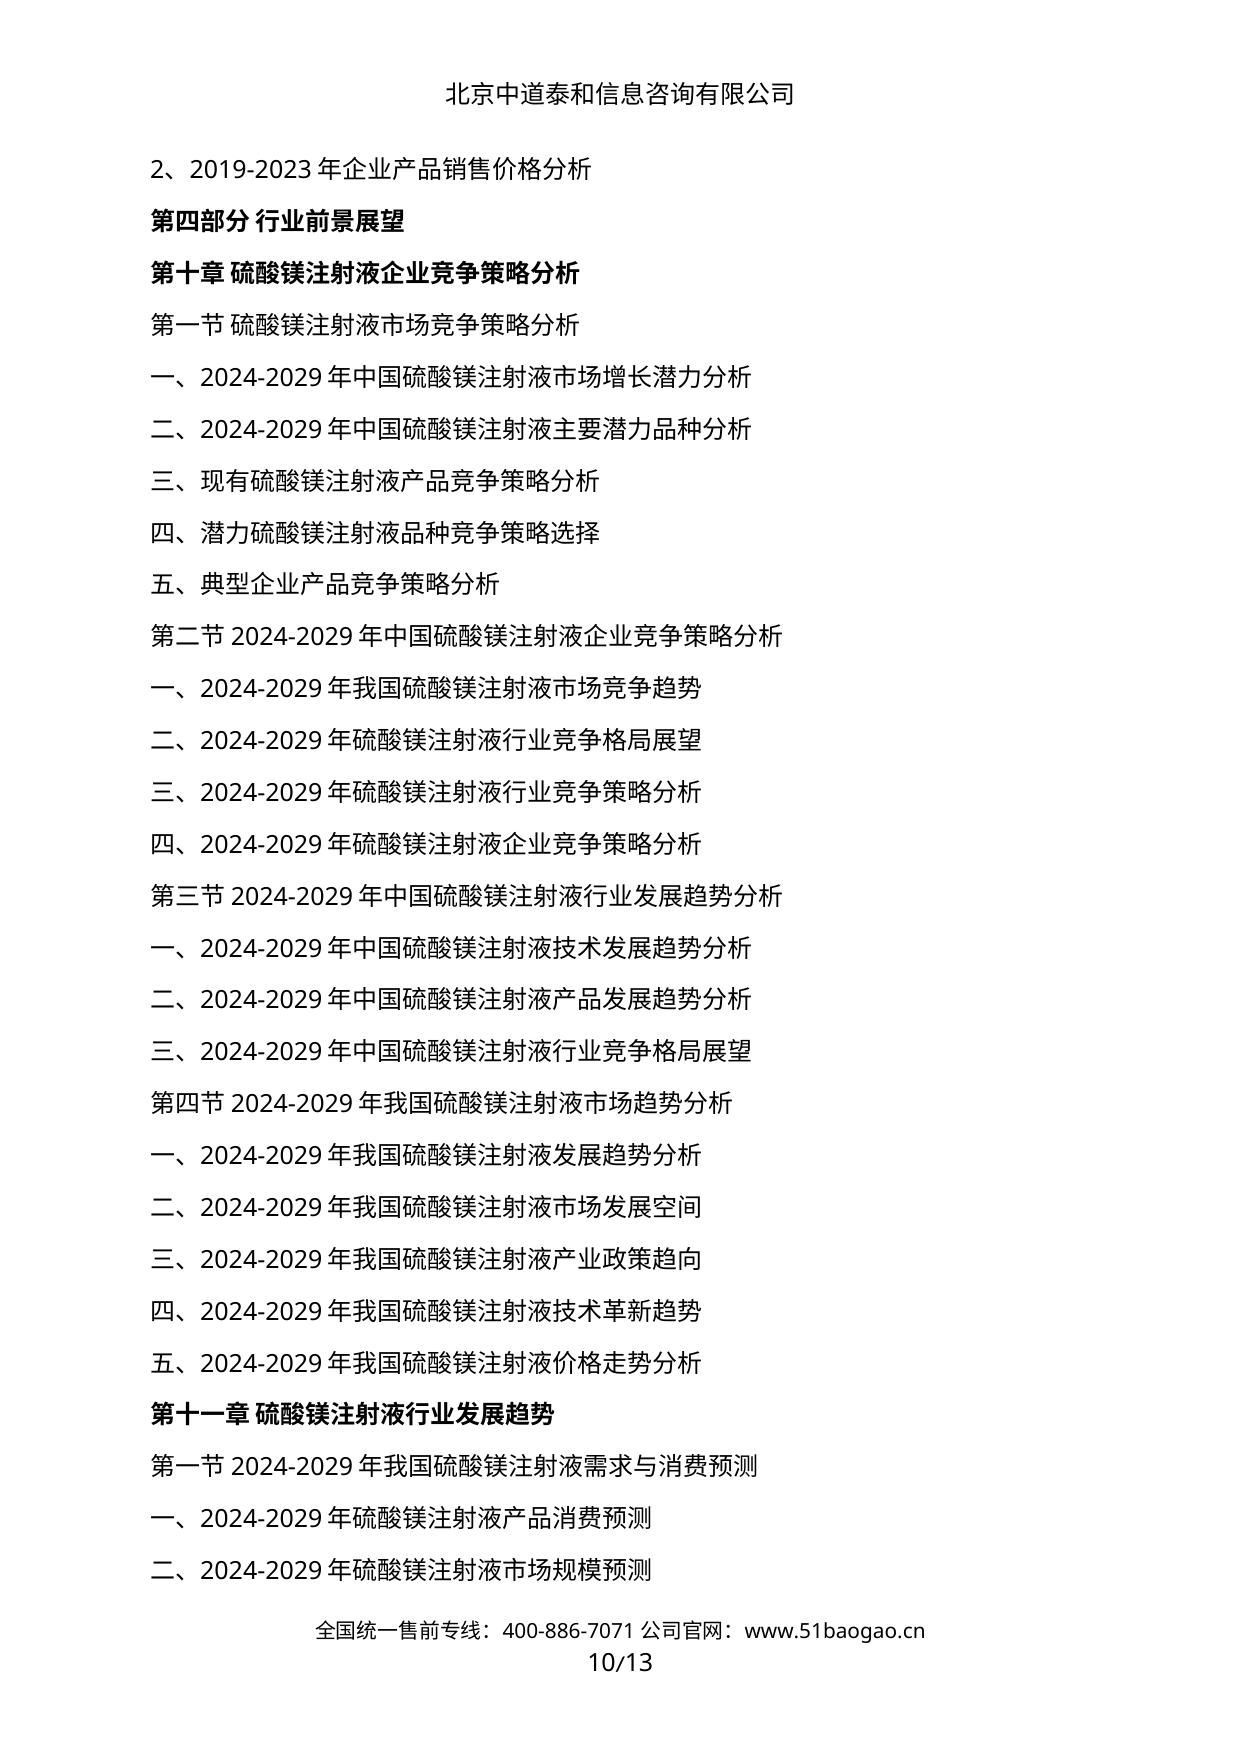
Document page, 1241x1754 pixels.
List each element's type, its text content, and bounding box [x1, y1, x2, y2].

text 三、2024-2029年中国硫酸镁注射液行业竞争格局展望 [150, 1032, 1090, 1068]
text 第一节 2024-2029年我国硫酸镁注射液需求与消费预测 [150, 1447, 1090, 1483]
text 三、2024-2029年我国硫酸镁注射液产业政策趋向 [150, 1239, 1090, 1276]
text 第四节 2024-2029年我国硫酸镁注射液市场趋势分析 [150, 1084, 1090, 1120]
text 四、2024-2029年硫酸镁注射液企业竞争策略分析 [150, 824, 1090, 861]
text 第十章 硫酸镁注射液企业竞争策略分析 [150, 254, 1090, 290]
text 第十一章 硫酸镁注射液行业发展趋势 [150, 1395, 1090, 1431]
text 一、2024-2029年我国硫酸镁注射液市场竞争趋势 [150, 669, 1090, 705]
text 一、2024-2029年我国硫酸镁注射液发展趋势分析 [150, 1136, 1090, 1172]
text 第一节 硫酸镁注射液市场竞争策略分析 [150, 306, 1090, 342]
text 五、典型企业产品竞争策略分析 [150, 565, 1090, 601]
text 四、潜力硫酸镁注射液品种竞争策略选择 [150, 513, 1090, 549]
text 二、2024-2029年我国硫酸镁注射液市场发展空间 [150, 1187, 1090, 1224]
text 一、2024-2029年中国硫酸镁注射液市场增长潜力分析 [150, 357, 1090, 394]
text 2、2019-2023年企业产品销售价格分析 [150, 150, 1090, 186]
text 第二节 2024-2029年中国硫酸镁注射液企业竞争策略分析 [150, 617, 1090, 653]
text 二、2024-2029年硫酸镁注射液市场规模预测 [150, 1551, 1090, 1587]
text 三、现有硫酸镁注射液产品竞争策略分析 [150, 461, 1090, 497]
text 五、2024-2029年我国硫酸镁注射液价格走势分析 [150, 1343, 1090, 1379]
text 第三节 2024-2029年中国硫酸镁注射液行业发展趋势分析 [150, 876, 1090, 912]
text 二、2024-2029年硫酸镁注射液行业竞争格局展望 [150, 721, 1090, 757]
text 四、2024-2029年我国硫酸镁注射液技术革新趋势 [150, 1291, 1090, 1327]
text 三、2024-2029年硫酸镁注射液行业竞争策略分析 [150, 772, 1090, 809]
text 二、2024-2029年中国硫酸镁注射液主要潜力品种分析 [150, 409, 1090, 446]
text 二、2024-2029年中国硫酸镁注射液产品发展趋势分析 [150, 980, 1090, 1016]
text 一、2024-2029年中国硫酸镁注射液技术发展趋势分析 [150, 928, 1090, 964]
text 一、2024-2029年硫酸镁注射液产品消费预测 [150, 1499, 1090, 1535]
text 第四部分 行业前景展望 [150, 202, 1090, 238]
